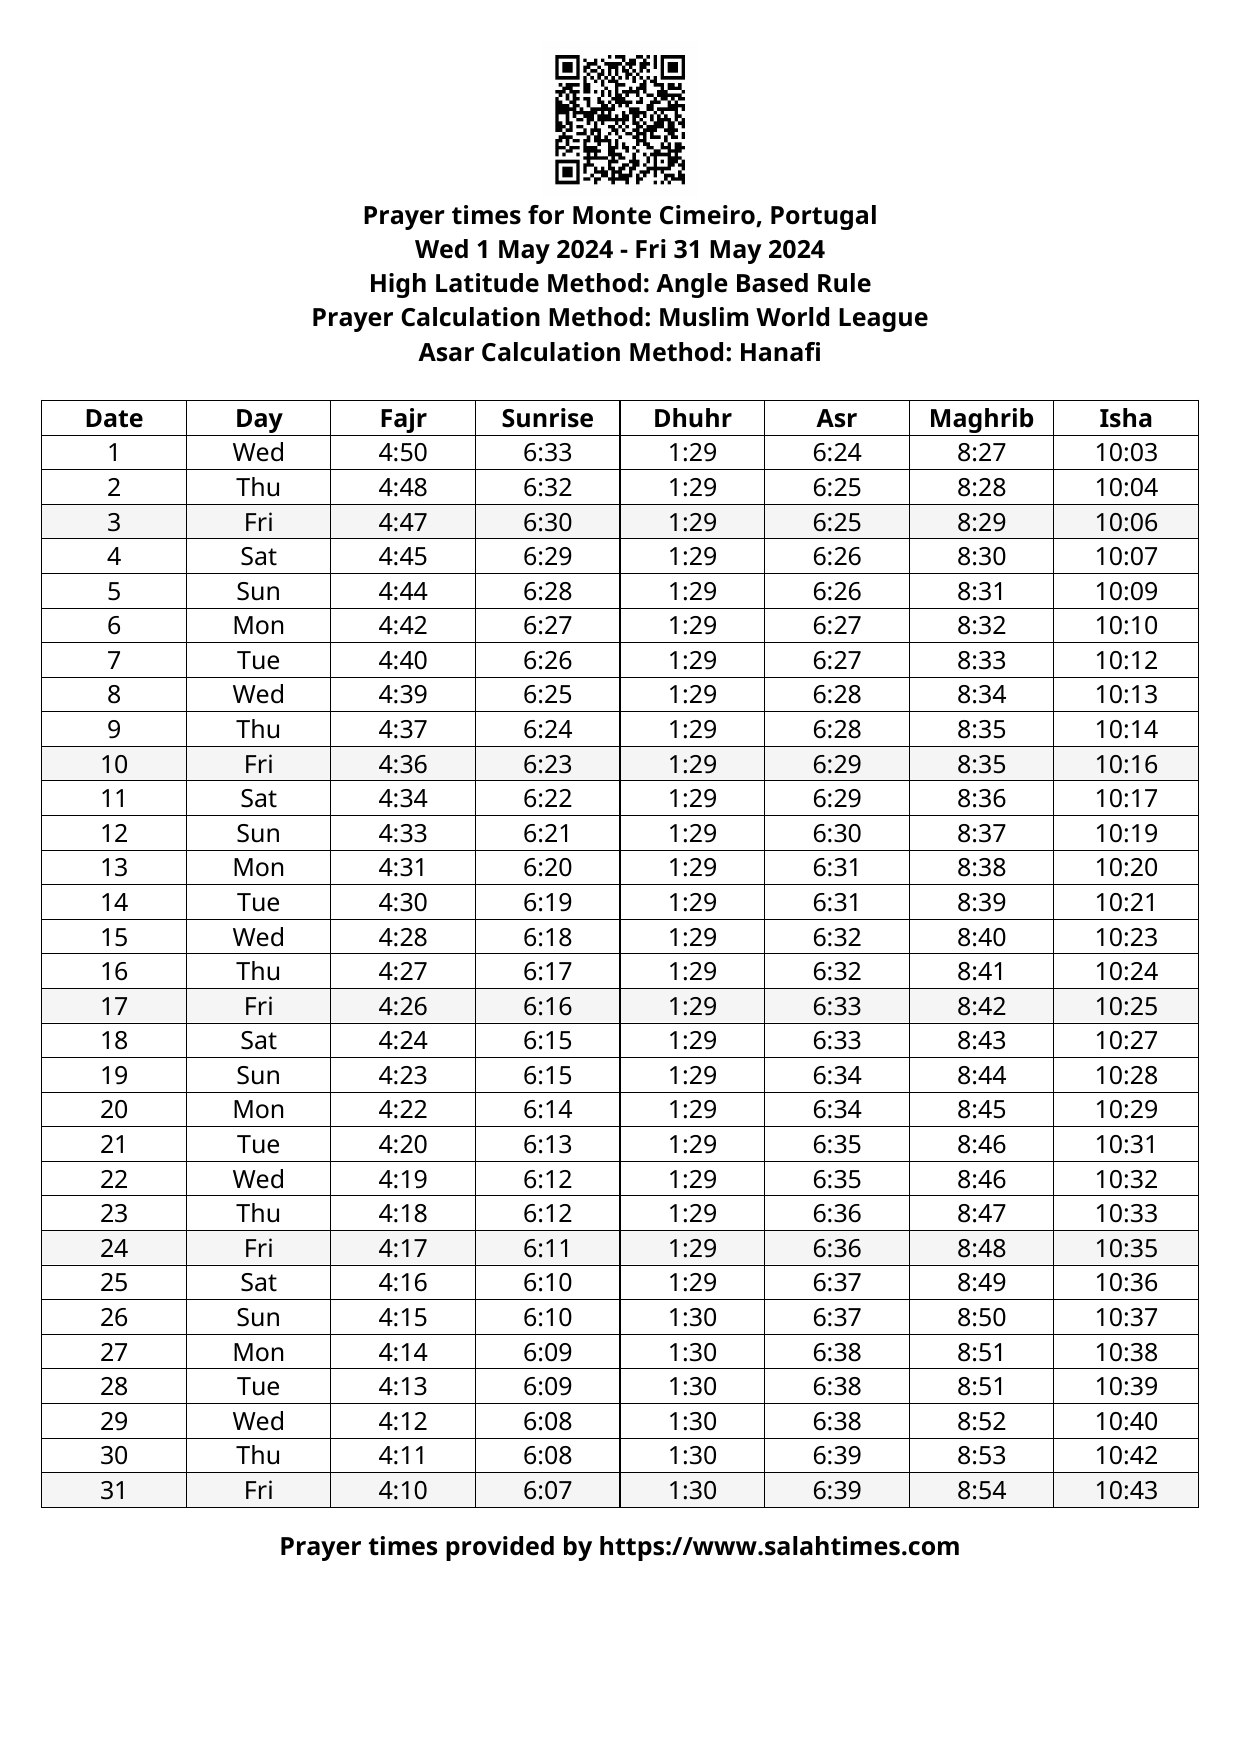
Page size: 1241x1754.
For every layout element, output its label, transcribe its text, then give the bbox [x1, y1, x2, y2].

table_cell 10:12 [1054, 643, 1198, 677]
table_cell 8:31 [910, 574, 1053, 607]
table_cell 10:17 [1054, 781, 1198, 815]
table_cell 22 [42, 1162, 186, 1195]
table_cell 4 [42, 539, 186, 573]
table_cell Sat [187, 781, 330, 815]
table_cell 4:26 [331, 989, 475, 1022]
table_cell 1:29 [621, 1162, 764, 1195]
table_cell 5 [42, 574, 186, 607]
table_cell 4:47 [331, 505, 475, 538]
table_cell 4:19 [331, 1162, 475, 1195]
table_cell 6:35 [765, 1162, 909, 1195]
table_cell 6:27 [765, 609, 909, 642]
table_cell 4:24 [331, 1024, 475, 1057]
table_cell 6:31 [765, 885, 909, 919]
table_cell 8:48 [910, 1231, 1053, 1264]
table_cell 1:29 [621, 643, 764, 677]
table_cell 6:15 [476, 1024, 619, 1057]
table_cell 6:25 [476, 678, 619, 711]
table_cell 8:42 [910, 989, 1053, 1022]
table_cell 4:30 [331, 885, 475, 919]
table_cell 1:29 [621, 851, 764, 884]
table_cell Thu [187, 954, 330, 988]
table_cell 6:08 [476, 1439, 619, 1472]
table_cell 6:28 [476, 574, 619, 607]
table_cell Thu [187, 470, 330, 504]
table_cell 1:29 [621, 678, 764, 711]
text Prayer times for Monte Cimeiro, Portugal [42, 198, 1198, 232]
table_cell 4:44 [331, 574, 475, 607]
table_cell 6:17 [476, 954, 619, 988]
table_cell 1:29 [621, 1231, 764, 1264]
table_cell 6:20 [476, 851, 619, 884]
table_cell 10:36 [1054, 1266, 1198, 1299]
table_cell 6:31 [765, 851, 909, 884]
table_cell 6:26 [476, 643, 619, 677]
table_cell 4:27 [331, 954, 475, 988]
table_cell 6:24 [476, 712, 619, 746]
table_cell 1:29 [621, 712, 764, 746]
table_cell 1:29 [621, 539, 764, 573]
table_cell 1:30 [621, 1473, 764, 1507]
table_cell 8:39 [910, 885, 1053, 919]
table_cell 3 [42, 505, 186, 538]
table_cell 10:07 [1054, 539, 1198, 573]
table_cell 8:47 [910, 1196, 1053, 1230]
table_cell Tue [187, 1369, 330, 1403]
table_cell 4:28 [331, 920, 475, 953]
table_cell Fri [187, 1231, 330, 1264]
table_cell 4:36 [331, 747, 475, 780]
table_cell 8:37 [910, 816, 1053, 849]
table_cell 6:37 [765, 1300, 909, 1334]
table_cell 6:34 [765, 1058, 909, 1092]
table_cell 6:34 [765, 1093, 909, 1126]
table_cell 8:46 [910, 1127, 1053, 1161]
table_cell 6:14 [476, 1093, 619, 1126]
table_cell 6:29 [476, 539, 619, 573]
table_cell 10:29 [1054, 1093, 1198, 1126]
table_cell 10:32 [1054, 1162, 1198, 1195]
table_cell 6:13 [476, 1127, 619, 1161]
table_cell 8:36 [910, 781, 1053, 815]
table_header Asr [765, 401, 909, 434]
table_cell 9 [42, 712, 186, 746]
table_cell 6:32 [765, 920, 909, 953]
table_cell 10:03 [1054, 436, 1198, 469]
table_cell 8:49 [910, 1266, 1053, 1299]
table_cell 6:10 [476, 1266, 619, 1299]
table_cell 6:26 [765, 539, 909, 573]
table_cell 8:51 [910, 1335, 1053, 1368]
table_cell 4:34 [331, 781, 475, 815]
table_cell 8:41 [910, 954, 1053, 988]
table_cell 24 [42, 1231, 186, 1264]
table_cell 10:19 [1054, 816, 1198, 849]
table_cell 28 [42, 1369, 186, 1403]
table_cell 6:24 [765, 436, 909, 469]
table_cell 27 [42, 1335, 186, 1368]
table_cell 10 [42, 747, 186, 780]
table_cell Tue [187, 885, 330, 919]
table_cell 8:35 [910, 747, 1053, 780]
table_cell 6:25 [765, 470, 909, 504]
table_cell 6:18 [476, 920, 619, 953]
table_cell 10:33 [1054, 1196, 1198, 1230]
table_cell Thu [187, 1439, 330, 1472]
table_cell 4:17 [331, 1231, 475, 1264]
table_cell 4:42 [331, 609, 475, 642]
table_cell 6:10 [476, 1300, 619, 1334]
table_cell 4:50 [331, 436, 475, 469]
table_cell Sun [187, 1300, 330, 1334]
table_cell 17 [42, 989, 186, 1022]
table_cell 10:37 [1054, 1300, 1198, 1334]
table_cell Mon [187, 1335, 330, 1368]
table_cell 10:25 [1054, 989, 1198, 1022]
table_cell 10:24 [1054, 954, 1198, 988]
table_cell 10:35 [1054, 1231, 1198, 1264]
table_cell Sun [187, 1058, 330, 1092]
table_cell 8:46 [910, 1162, 1053, 1195]
table_cell 8:53 [910, 1439, 1053, 1472]
table_cell 6:26 [765, 574, 909, 607]
table_cell 8:50 [910, 1300, 1053, 1334]
text Asar Calculation Method: Hanafi [42, 334, 1198, 368]
text Prayer times provided by https://www.salahtimes.com [42, 1528, 1198, 1563]
table_cell 6:28 [765, 678, 909, 711]
table_cell 6:12 [476, 1162, 619, 1195]
table_cell 6:36 [765, 1231, 909, 1264]
table_cell Wed [187, 436, 330, 469]
table_cell 10:04 [1054, 470, 1198, 504]
table_cell 7 [42, 643, 186, 677]
table_cell 4:11 [331, 1439, 475, 1472]
table_cell 4:48 [331, 470, 475, 504]
table_cell 6:07 [476, 1473, 619, 1507]
table_cell 8:44 [910, 1058, 1053, 1092]
table_cell 1:30 [621, 1404, 764, 1437]
table_cell 6:38 [765, 1404, 909, 1437]
table_cell 21 [42, 1127, 186, 1161]
table_cell 4:13 [331, 1369, 475, 1403]
table_header Date [42, 401, 186, 434]
table_cell 6:30 [476, 505, 619, 538]
table_cell Tue [187, 1127, 330, 1161]
table_cell Sun [187, 574, 330, 607]
table_cell 4:16 [331, 1266, 475, 1299]
table_cell 2 [42, 470, 186, 504]
table_cell 1:29 [621, 609, 764, 642]
table_cell Sat [187, 539, 330, 573]
table_cell 6:16 [476, 989, 619, 1022]
table_cell 4:12 [331, 1404, 475, 1437]
table_cell 6:35 [765, 1127, 909, 1161]
table_cell 1:29 [621, 1127, 764, 1161]
table_cell Fri [187, 989, 330, 1022]
table_cell 10:23 [1054, 920, 1198, 953]
table_cell 8:29 [910, 505, 1053, 538]
table_cell 10:28 [1054, 1058, 1198, 1092]
text Prayer Calculation Method: Muslim World League [42, 300, 1198, 334]
table_cell Mon [187, 851, 330, 884]
table_header Sunrise [476, 401, 619, 434]
table_cell 6:25 [765, 505, 909, 538]
table_cell 10:20 [1054, 851, 1198, 884]
table_cell Fri [187, 1473, 330, 1507]
table_cell 13 [42, 851, 186, 884]
table_cell 4:31 [331, 851, 475, 884]
table_cell 1 [42, 436, 186, 469]
table_cell 6:21 [476, 816, 619, 849]
table_cell 6:38 [765, 1335, 909, 1368]
table_cell 1:30 [621, 1439, 764, 1472]
table_cell 8:40 [910, 920, 1053, 953]
table_cell 4:20 [331, 1127, 475, 1161]
table_cell 4:18 [331, 1196, 475, 1230]
table_cell 1:29 [621, 1024, 764, 1057]
table_cell 6:23 [476, 747, 619, 780]
table_cell 4:14 [331, 1335, 475, 1368]
table_cell 10:21 [1054, 885, 1198, 919]
table_cell 6:30 [765, 816, 909, 849]
table_cell 6:15 [476, 1058, 619, 1092]
table_cell 4:45 [331, 539, 475, 573]
table_cell 8:54 [910, 1473, 1053, 1507]
table_cell Sun [187, 816, 330, 849]
table_cell 14 [42, 885, 186, 919]
table_cell 1:29 [621, 505, 764, 538]
table_cell 6:37 [765, 1266, 909, 1299]
table_cell 11 [42, 781, 186, 815]
table_cell 10:10 [1054, 609, 1198, 642]
table_cell 19 [42, 1058, 186, 1092]
table_cell 1:29 [621, 989, 764, 1022]
table_header Dhuhr [621, 401, 764, 434]
table_cell 4:37 [331, 712, 475, 746]
table_cell 1:29 [621, 885, 764, 919]
table_cell 20 [42, 1093, 186, 1126]
table_cell 4:40 [331, 643, 475, 677]
table_cell 6:32 [765, 954, 909, 988]
table_cell 25 [42, 1266, 186, 1299]
table_cell 29 [42, 1404, 186, 1437]
table_cell 1:29 [621, 1266, 764, 1299]
table_cell Wed [187, 920, 330, 953]
table_cell Sat [187, 1266, 330, 1299]
table_cell 8:34 [910, 678, 1053, 711]
table_cell 31 [42, 1473, 186, 1507]
table_cell 1:29 [621, 1093, 764, 1126]
table_cell 6:27 [765, 643, 909, 677]
table_cell 8:28 [910, 470, 1053, 504]
table_cell 8 [42, 678, 186, 711]
table_cell Wed [187, 678, 330, 711]
table_cell Sat [187, 1024, 330, 1057]
table_cell 10:38 [1054, 1335, 1198, 1368]
table_cell 8:33 [910, 643, 1053, 677]
table_header Day [187, 401, 330, 434]
table_cell 6 [42, 609, 186, 642]
table_cell 1:29 [621, 436, 764, 469]
table_cell 1:29 [621, 470, 764, 504]
table_cell 6:08 [476, 1404, 619, 1437]
table_cell 6:28 [765, 712, 909, 746]
table_cell 12 [42, 816, 186, 849]
table_cell 1:30 [621, 1369, 764, 1403]
table_cell 10:13 [1054, 678, 1198, 711]
table_cell 10:43 [1054, 1473, 1198, 1507]
table_cell 26 [42, 1300, 186, 1334]
table_cell 23 [42, 1196, 186, 1230]
table_cell 18 [42, 1024, 186, 1057]
table_cell 10:42 [1054, 1439, 1198, 1472]
table_cell 6:09 [476, 1369, 619, 1403]
table_cell 6:29 [765, 747, 909, 780]
table_cell 6:22 [476, 781, 619, 815]
table_cell 4:33 [331, 816, 475, 849]
table_cell 8:51 [910, 1369, 1053, 1403]
picture [542, 41, 699, 198]
table_cell 6:32 [476, 470, 619, 504]
table_cell 6:29 [765, 781, 909, 815]
table_cell Wed [187, 1162, 330, 1195]
table_cell 10:09 [1054, 574, 1198, 607]
table_cell 8:45 [910, 1093, 1053, 1126]
table_cell 8:38 [910, 851, 1053, 884]
table_header Fajr [331, 401, 475, 434]
table_cell Mon [187, 609, 330, 642]
table_cell 1:29 [621, 781, 764, 815]
table_cell 8:32 [910, 609, 1053, 642]
table_cell 1:29 [621, 920, 764, 953]
table_cell Mon [187, 1093, 330, 1126]
table_cell Wed [187, 1404, 330, 1437]
table_cell 4:15 [331, 1300, 475, 1334]
table_cell 4:23 [331, 1058, 475, 1092]
table_cell 6:39 [765, 1473, 909, 1507]
table_cell 4:22 [331, 1093, 475, 1126]
table_cell 10:06 [1054, 505, 1198, 538]
table_cell 6:38 [765, 1369, 909, 1403]
table_cell 6:36 [765, 1196, 909, 1230]
table_cell 10:16 [1054, 747, 1198, 780]
table_cell 6:33 [765, 989, 909, 1022]
table_cell 8:27 [910, 436, 1053, 469]
table_cell 6:33 [476, 436, 619, 469]
table_cell 10:40 [1054, 1404, 1198, 1437]
table_cell 10:27 [1054, 1024, 1198, 1057]
table_cell 8:30 [910, 539, 1053, 573]
table_cell 1:29 [621, 1196, 764, 1230]
table_cell 4:39 [331, 678, 475, 711]
table_cell 6:27 [476, 609, 619, 642]
table_cell 10:31 [1054, 1127, 1198, 1161]
table_cell 8:52 [910, 1404, 1053, 1437]
table_cell 1:29 [621, 816, 764, 849]
table_cell 6:33 [765, 1024, 909, 1057]
table_cell 6:19 [476, 885, 619, 919]
table_cell Tue [187, 643, 330, 677]
table_cell 6:09 [476, 1335, 619, 1368]
table_cell 1:29 [621, 1058, 764, 1092]
table_cell 1:29 [621, 747, 764, 780]
table_cell 1:29 [621, 954, 764, 988]
table_cell 16 [42, 954, 186, 988]
table_cell 10:14 [1054, 712, 1198, 746]
table_cell 1:30 [621, 1300, 764, 1334]
table_cell 15 [42, 920, 186, 953]
table_header Maghrib [910, 401, 1053, 434]
table_cell 6:11 [476, 1231, 619, 1264]
table_cell 6:39 [765, 1439, 909, 1472]
text High Latitude Method: Angle Based Rule [42, 266, 1198, 300]
table_cell 30 [42, 1439, 186, 1472]
table_cell 8:43 [910, 1024, 1053, 1057]
table_cell 8:35 [910, 712, 1053, 746]
table_cell 6:12 [476, 1196, 619, 1230]
table_cell Fri [187, 505, 330, 538]
table_cell Thu [187, 712, 330, 746]
table_header Isha [1054, 401, 1198, 434]
table_cell Thu [187, 1196, 330, 1230]
table_cell 1:30 [621, 1335, 764, 1368]
table_cell 1:29 [621, 574, 764, 607]
table_cell Fri [187, 747, 330, 780]
table_cell 4:10 [331, 1473, 475, 1507]
table_cell 10:39 [1054, 1369, 1198, 1403]
text Wed 1 May 2024 - Fri 31 May 2024 [42, 232, 1198, 266]
